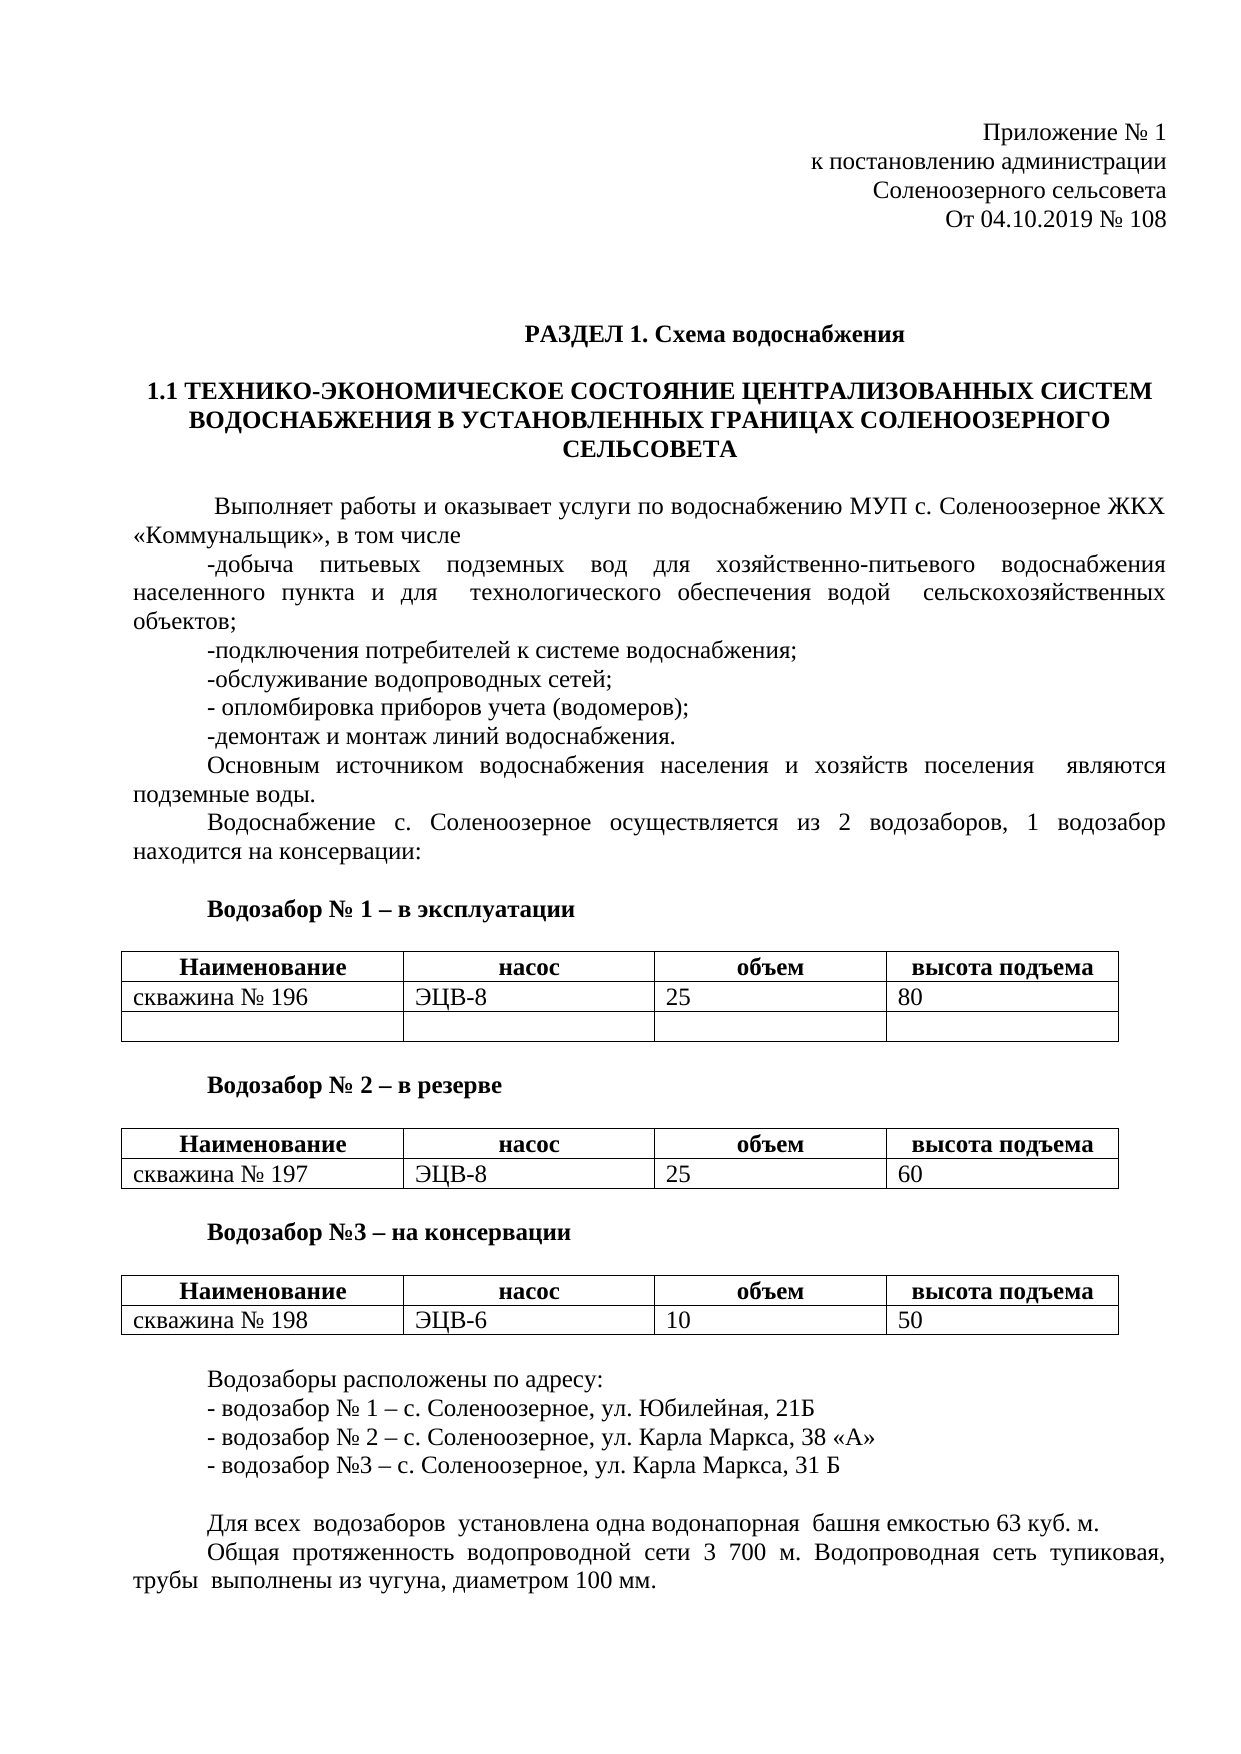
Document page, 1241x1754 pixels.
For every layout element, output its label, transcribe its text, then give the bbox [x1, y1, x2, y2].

table_cell 50 [887, 1306, 1118, 1334]
text -обслуживание водопроводных сетей; [133, 664, 1167, 692]
table_header высота подъема [887, 1276, 1118, 1304]
table_header насос [404, 952, 654, 981]
table_header Наименование [122, 1276, 403, 1304]
table_cell [122, 1012, 403, 1041]
table_header Наименование [122, 952, 403, 981]
text РАЗДЕЛ 1. Схема водоснабжения [133, 319, 1167, 347]
table_cell 60 [887, 1159, 1118, 1187]
table_cell 80 [887, 982, 1118, 1011]
table_cell скважина № 197 [122, 1159, 403, 1187]
table_header насос [404, 1129, 654, 1158]
text Общая протяженность водопроводной сети . Водопроводная сеть тупиковая, трубы выполнены из чугуна, диаметром . [133, 1537, 1167, 1594]
text Основным источником водоснабжения населения и хозяйств поселения являются подземные воды. [133, 750, 1167, 807]
list Приложение № 1 [133, 117, 1167, 146]
text Водоснабжение с. Соленоозерное осуществляется из 2 водозаборов, 1 водозабор находится на консервации: [133, 807, 1167, 865]
table_header объем [655, 952, 886, 981]
text Для всех водозаборов установлена одна водонапорная башня емкостью . [133, 1508, 1167, 1537]
table_cell скважина № 196 [122, 982, 403, 1011]
table_header Наименование [122, 1129, 403, 1158]
text Водозаборы расположены по адресу: [133, 1364, 1167, 1393]
text - водозабор № 1 – с. Соленоозерное, ул. Юбилейная, 21Б [133, 1393, 1167, 1422]
table_header насос [404, 1276, 654, 1304]
text -подключения потребителей к системе водоснабжения; [133, 635, 1167, 664]
text -добыча питьевых подземных вод для хозяйственно-питьевого водоснабжения населенного пункта и для технологического обеспечения водой сельскохозяйственных объектов; [133, 549, 1167, 635]
table_cell ЭЦВ-8 [404, 982, 654, 1011]
table_cell [404, 1012, 654, 1041]
table_cell [655, 1012, 886, 1041]
list Соленоозерного сельсовета [133, 175, 1167, 204]
table_cell [887, 1012, 1118, 1041]
table_header объем [655, 1129, 886, 1158]
list От 04.10.2019 № 108 [133, 204, 1167, 232]
text Водозабор №3 – на консервации [133, 1217, 1167, 1246]
text Выполняет работы и оказывает услуги по водоснабжению МУП с. Соленоозерное ЖКХ «Коммунальщик», в том числе [133, 491, 1167, 549]
table_cell 10 [655, 1306, 886, 1334]
text - опломбировка приборов учета (водомеров); [133, 692, 1167, 721]
table_cell 25 [655, 982, 886, 1011]
text -демонтаж и монтаж линий водоснабжения. [133, 721, 1167, 750]
table_header объем [655, 1276, 886, 1304]
table_cell ЭЦВ-6 [404, 1306, 654, 1334]
table_cell ЭЦВ-8 [404, 1159, 654, 1187]
text - водозабор №3 – с. Соленоозерное, ул. Карла Маркса, 31 Б [133, 1450, 1167, 1479]
table_cell 25 [655, 1159, 886, 1187]
text - водозабор № 2 – с. Соленоозерное, ул. Карла Маркса, 38 «А» [133, 1422, 1167, 1450]
text 1.1 ТЕХНИКО-ЭКОНОМИЧЕСКОЕ СОСТОЯНИЕ ЦЕНТРАЛИЗОВАННЫХ СИСТЕМ ВОДОСНАБЖЕНИЯ В УСТАНОВЛЕННЫХ ГРАНИЦАХ СОЛЕНООЗЕРНОГО СЕЛЬСОВЕТА [133, 376, 1167, 462]
table_header высота подъема [887, 1129, 1118, 1158]
table_header высота подъема [887, 952, 1118, 981]
table_cell скважина № 198 [122, 1306, 403, 1334]
list к постановлению администрации [133, 146, 1167, 175]
text Водозабор № 2 – в резерве [133, 1070, 1167, 1099]
text Водозабор № 1 – в эксплуатации [133, 894, 1167, 922]
